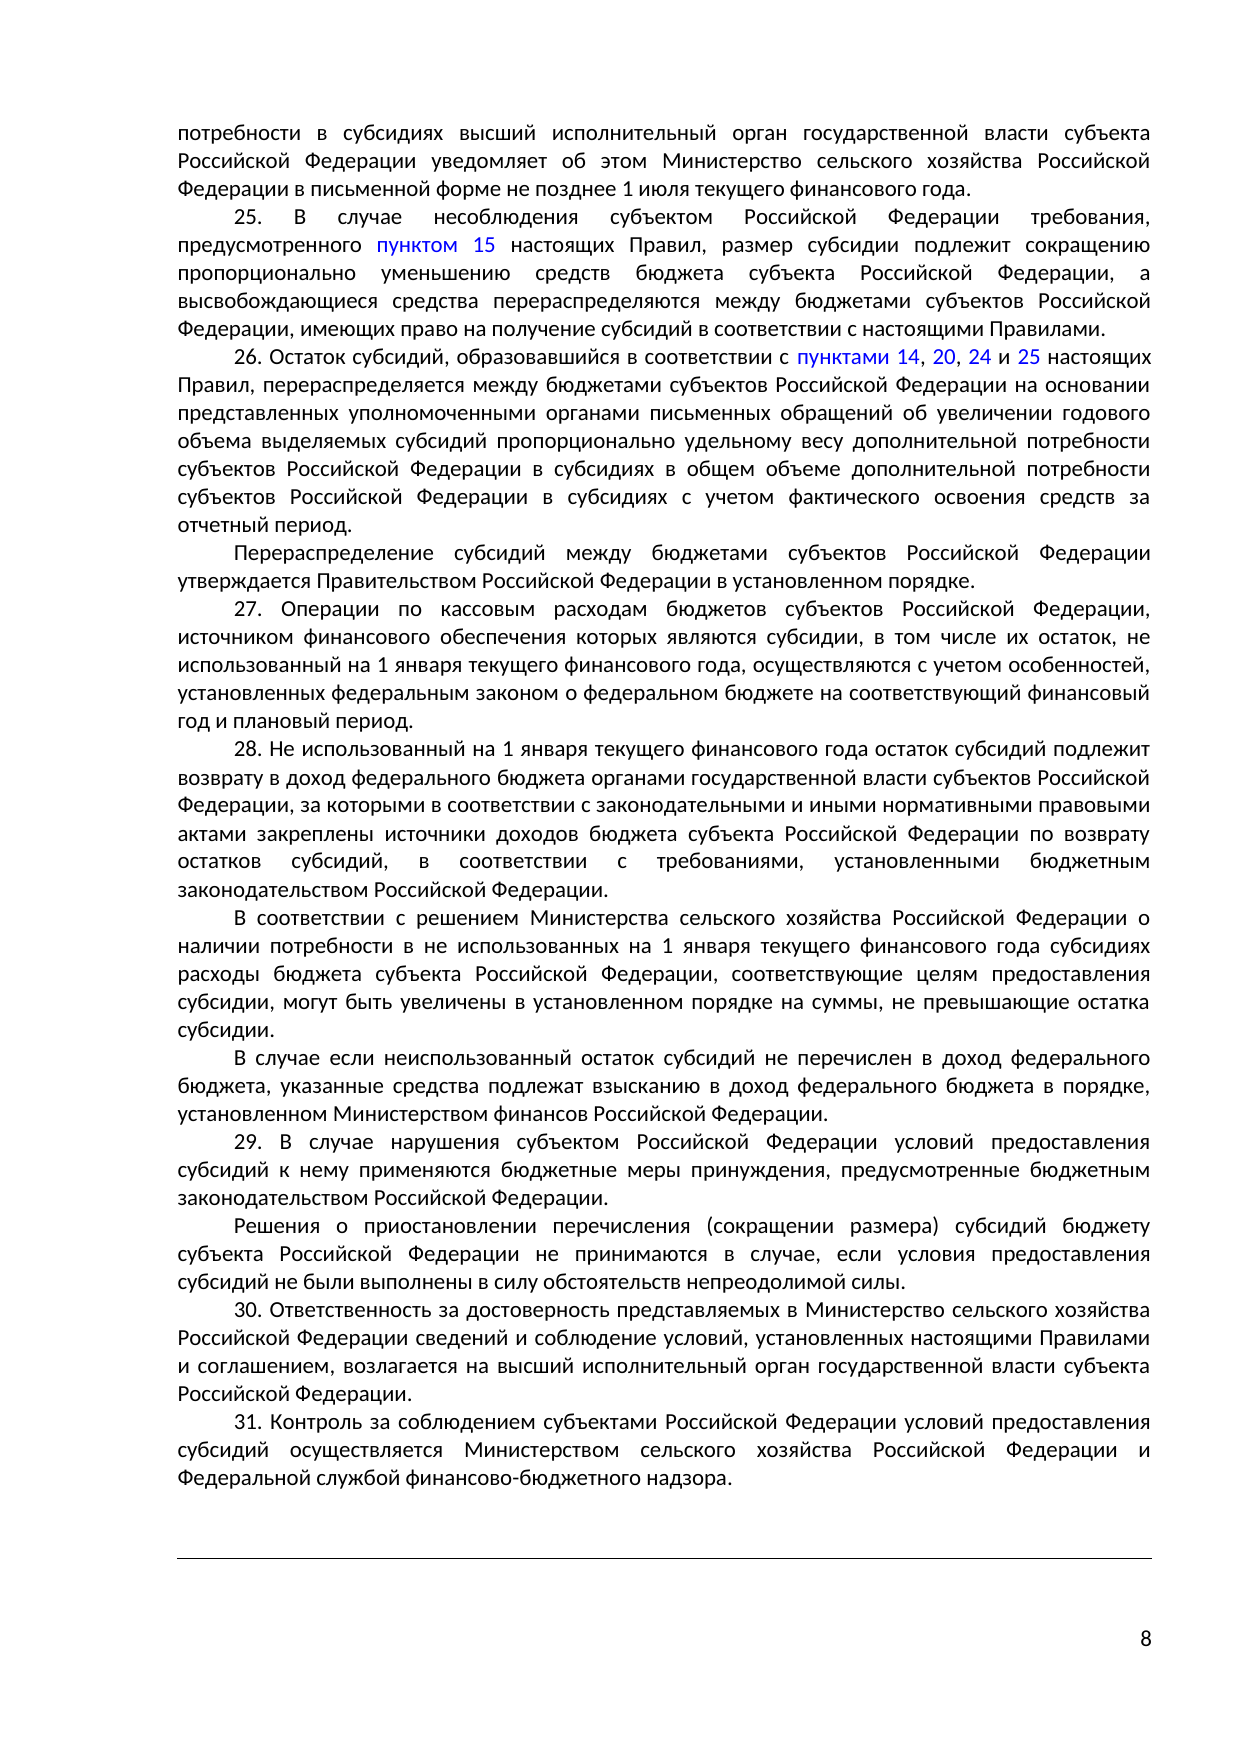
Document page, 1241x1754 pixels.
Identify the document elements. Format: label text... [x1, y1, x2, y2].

text 31. Контроль за соблюдением субъектами Российской Федерации условий предоставления субсидий осуществляется Министерством сельского хозяйства Российской Федерации и Федеральной службой финансово-бюджетного надзора. [177, 1407, 1152, 1491]
text 29. В случае нарушения субъектом Российской Федерации условий предоставления субсидий к нему применяются бюджетные меры принуждения, предусмотренные бюджетным законодательством Российской Федерации. [177, 1127, 1152, 1211]
text 27. Операции по кассовым расходам бюджетов субъектов Российской Федерации, источником финансового обеспечения которых являются субсидии, в том числе их остаток, не использованный на 1 января текущего финансового года, осуществляются с учетом особенностей, установленных федеральным законом о федеральном бюджете на соответствующий финансовый год и плановый период. [177, 594, 1152, 734]
text В случае если неиспользованный остаток субсидий не перечислен в доход федерального бюджета, указанные средства подлежат взысканию в доход федерального бюджета в порядке, установленном Министерством финансов Российской Федерации. [177, 1043, 1152, 1127]
text Решения о приостановлении перечисления (сокращении размера) субсидий бюджету субъекта Российской Федерации не принимаются в случае, если условия предоставления субсидий не были выполнены в силу обстоятельств непреодолимой силы. [177, 1211, 1152, 1295]
text 30. Ответственность за достоверность представляемых в Министерство сельского хозяйства Российской Федерации сведений и соблюдение условий, установленных настоящими Правилами и соглашением, возлагается на высший исполнительный орган государственной власти субъекта Российской Федерации. [177, 1295, 1152, 1407]
text 28. Не использованный на 1 января текущего финансового года остаток субсидий подлежит возврату в доход федерального бюджета органами государственной власти субъектов Российской Федерации, за которыми в соответствии с законодательными и иными нормативными правовыми актами закреплены источники доходов бюджета субъекта Российской Федерации по возврату остатков субсидий, в соответствии с требованиями, установленными бюджетным законодательством Российской Федерации. [177, 734, 1152, 903]
text В соответствии с решением Министерства сельского хозяйства Российской Федерации о наличии потребности в не использованных на 1 января текущего финансового года субсидиях расходы бюджета субъекта Российской Федерации, соответствующие целям предоставления субсидии, могут быть увеличены в установленном порядке на суммы, не превышающие остатка субсидии. [177, 903, 1152, 1043]
text 25. В случае несоблюдения субъектом Российской Федерации требования, предусмотренного пунктом 15 настоящих Правил, размер субсидии подлежит сокращению пропорционально уменьшению средств бюджета субъекта Российской Федерации, а высвобождающиеся средства перераспределяются между бюджетами субъектов Российской Федерации, имеющих право на получение субсидий в соответствии с настоящими Правилами. [177, 202, 1152, 342]
text 26. Остаток субсидий, образовавшийся в соответствии с пунктами 14, 20, 24 и 25 настоящих Правил, перераспределяется между бюджетами субъектов Российской Федерации на основании представленных уполномоченными органами письменных обращений об увеличении годового объема выделяемых субсидий пропорционально удельному весу дополнительной потребности субъектов Российской Федерации в субсидиях в общем объеме дополнительной потребности субъектов Российской Федерации в субсидиях с учетом фактического освоения средств за отчетный период. [177, 342, 1152, 538]
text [177, 118, 1152, 202]
text Перераспределение субсидий между бюджетами субъектов Российской Федерации утверждается Правительством Российской Федерации в установленном порядке. [177, 538, 1152, 594]
